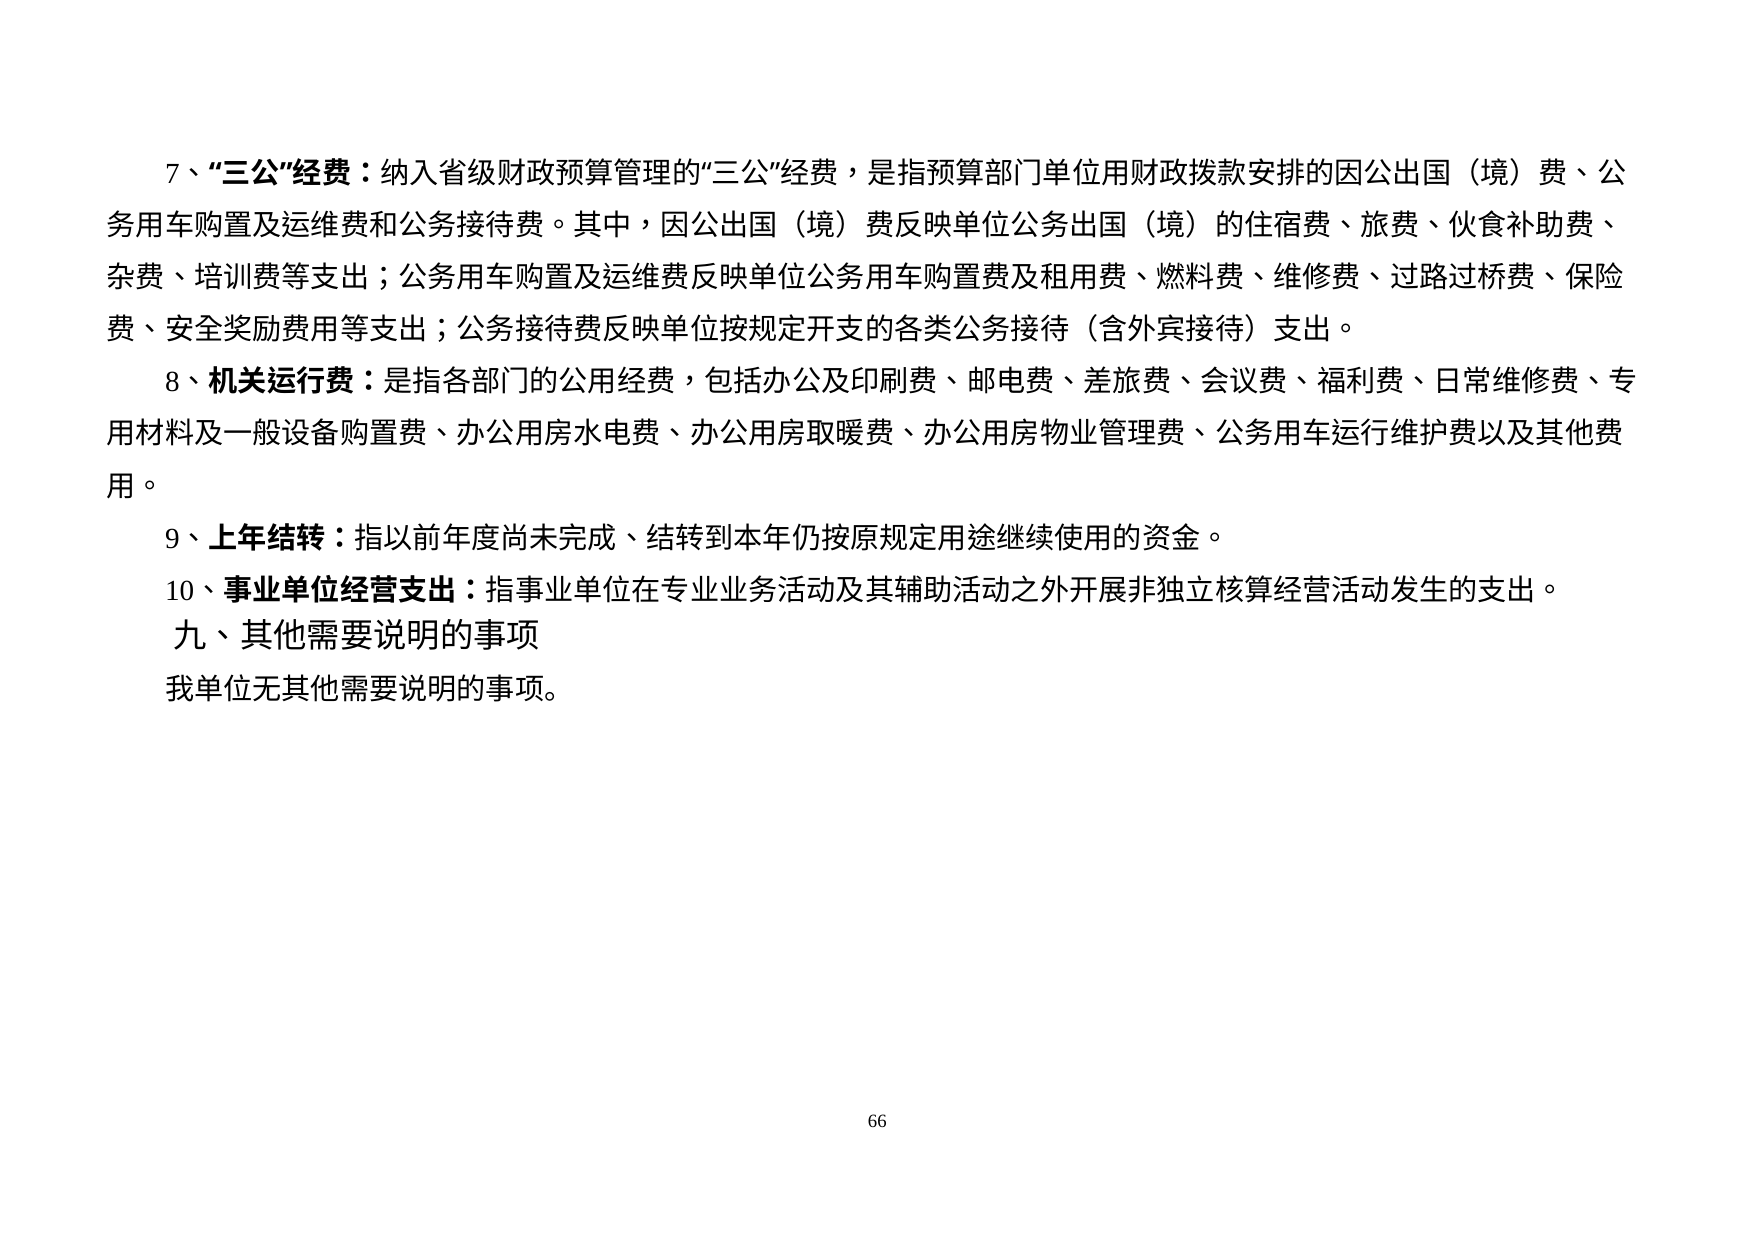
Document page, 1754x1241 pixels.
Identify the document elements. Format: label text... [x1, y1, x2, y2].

text 8、机关运行费：是指各部门的公用经费，包括办公及印刷费、邮电费、差旅费、会议费、福利费、日常维修费、专用材料及一般设备购置费、办公用房水电费、办公用房取暖费、办公用房物业管理费、公务用车运行维护费以及其他费用。 [106, 350, 1648, 506]
text 7、“三公”经费：纳入省级财政预算管理的“三公”经费，是指预算部门单位用财政拨款安排的因公出国（境）费、公务用车购置及运维费和公务接待费。其中，因公出国（境）费反映单位公务出国（境）的住宿费、旅费、伙食补助费、杂费、培训费等支出；公务用车购置及运维费反映单位公务用车购置费及租用费、燃料费、维修费、过路过桥费、保险费、安全奖励费用等支出；公务接待费反映单位按规定开支的各类公务接待（含外宾接待）支出。 [106, 142, 1648, 350]
text 9、上年结转：指以前年度尚未完成、结转到本年仍按原规定用途继续使用的资金。 [106, 506, 1648, 558]
text 我单位无其他需要说明的事项。 [106, 658, 1648, 710]
text 10、事业单位经营支出：指事业单位在专业业务活动及其辅助活动之外开展非独立核算经营活动发生的支出。 [106, 558, 1648, 611]
text 九、其他需要说明的事项 [106, 612, 1648, 657]
